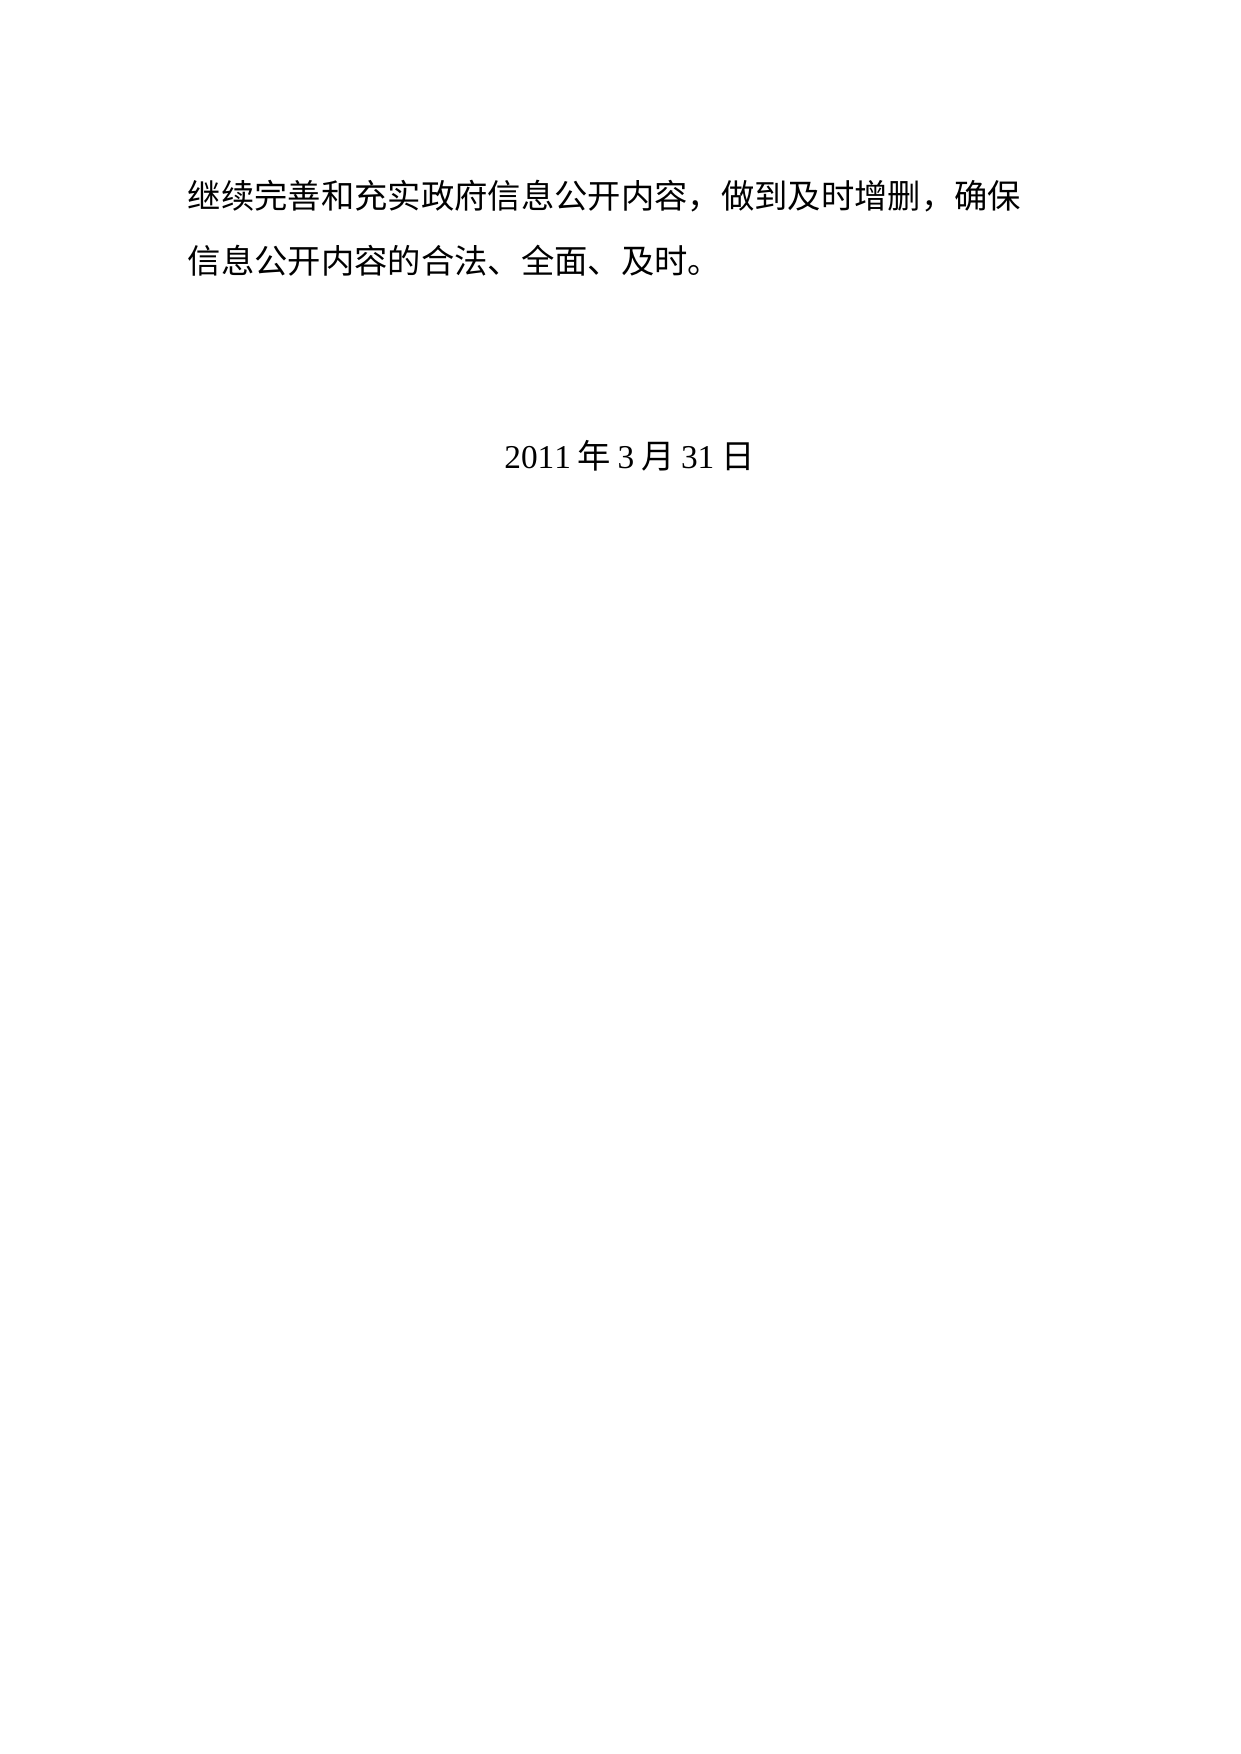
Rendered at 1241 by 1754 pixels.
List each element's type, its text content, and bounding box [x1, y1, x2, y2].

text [187, 162, 1053, 292]
text 2011年3月31日 [187, 422, 1053, 487]
